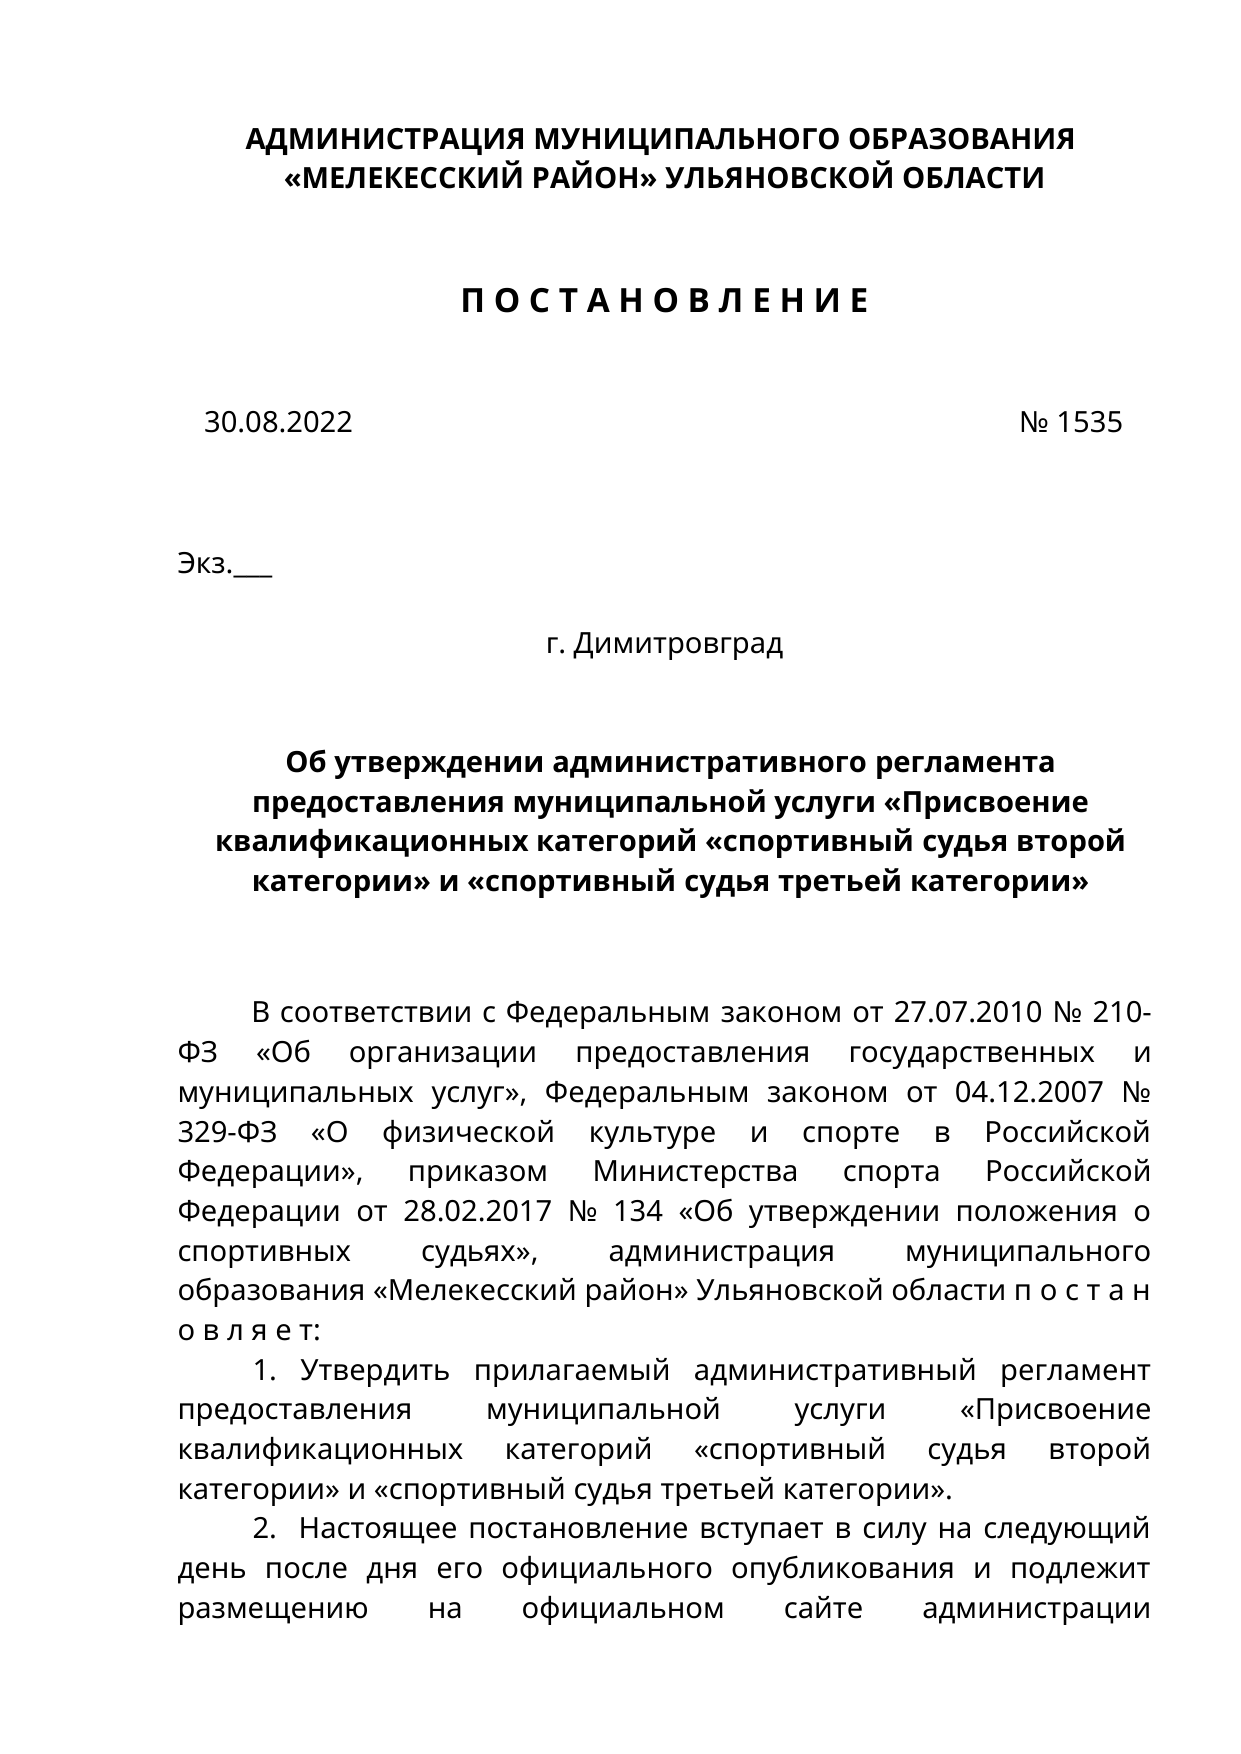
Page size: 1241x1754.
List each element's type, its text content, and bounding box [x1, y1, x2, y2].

text Экз.___ [177, 509, 1152, 582]
text П О С Т А Н О В Л Е Н И Е [177, 277, 1152, 322]
text 1. Утвердить прилагаемый административный регламент предоставления муниципальной услуги «Присвоение квалификационных категорий «спортивный судья второй категории» и «спортивный судья третьей категории». [177, 1349, 1152, 1508]
text В соответствии с Федеральным законом от 27.07.2010 № 210-ФЗ «Об организации предоставления государственных и муниципальных услуг», Федеральным законом от 04.12.2007 № 329-ФЗ «О физической культуре и спорте в Российской Федерации», приказом Министерства спорта Российской Федерации от 28.02.2017 № 134 «Об утверждении положения о спортивных судьях», администрация муниципального образования «Мелекесский район» Ульяновской области п о с т а н о в л я е т: [177, 992, 1152, 1349]
text Об утверждении административного регламента предоставления муниципальной услуги «Присвоение квалификационных категорий «спортивный судья второй категории» и «спортивный судья третьей категории» [189, 741, 1152, 900]
text АДМИНИСТРАЦИЯ МУНИЦИПАЛЬНОГО ОБРАЗОВАНИЯ «МЕЛЕКЕССКИЙ РАЙОН» УЛЬЯНОВСКОЙ ОБЛАСТИ [177, 118, 1152, 197]
text 30.08.2022 № 1535 [177, 402, 1152, 441]
text г. Димитровград [177, 622, 1152, 662]
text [177, 1508, 1152, 1627]
